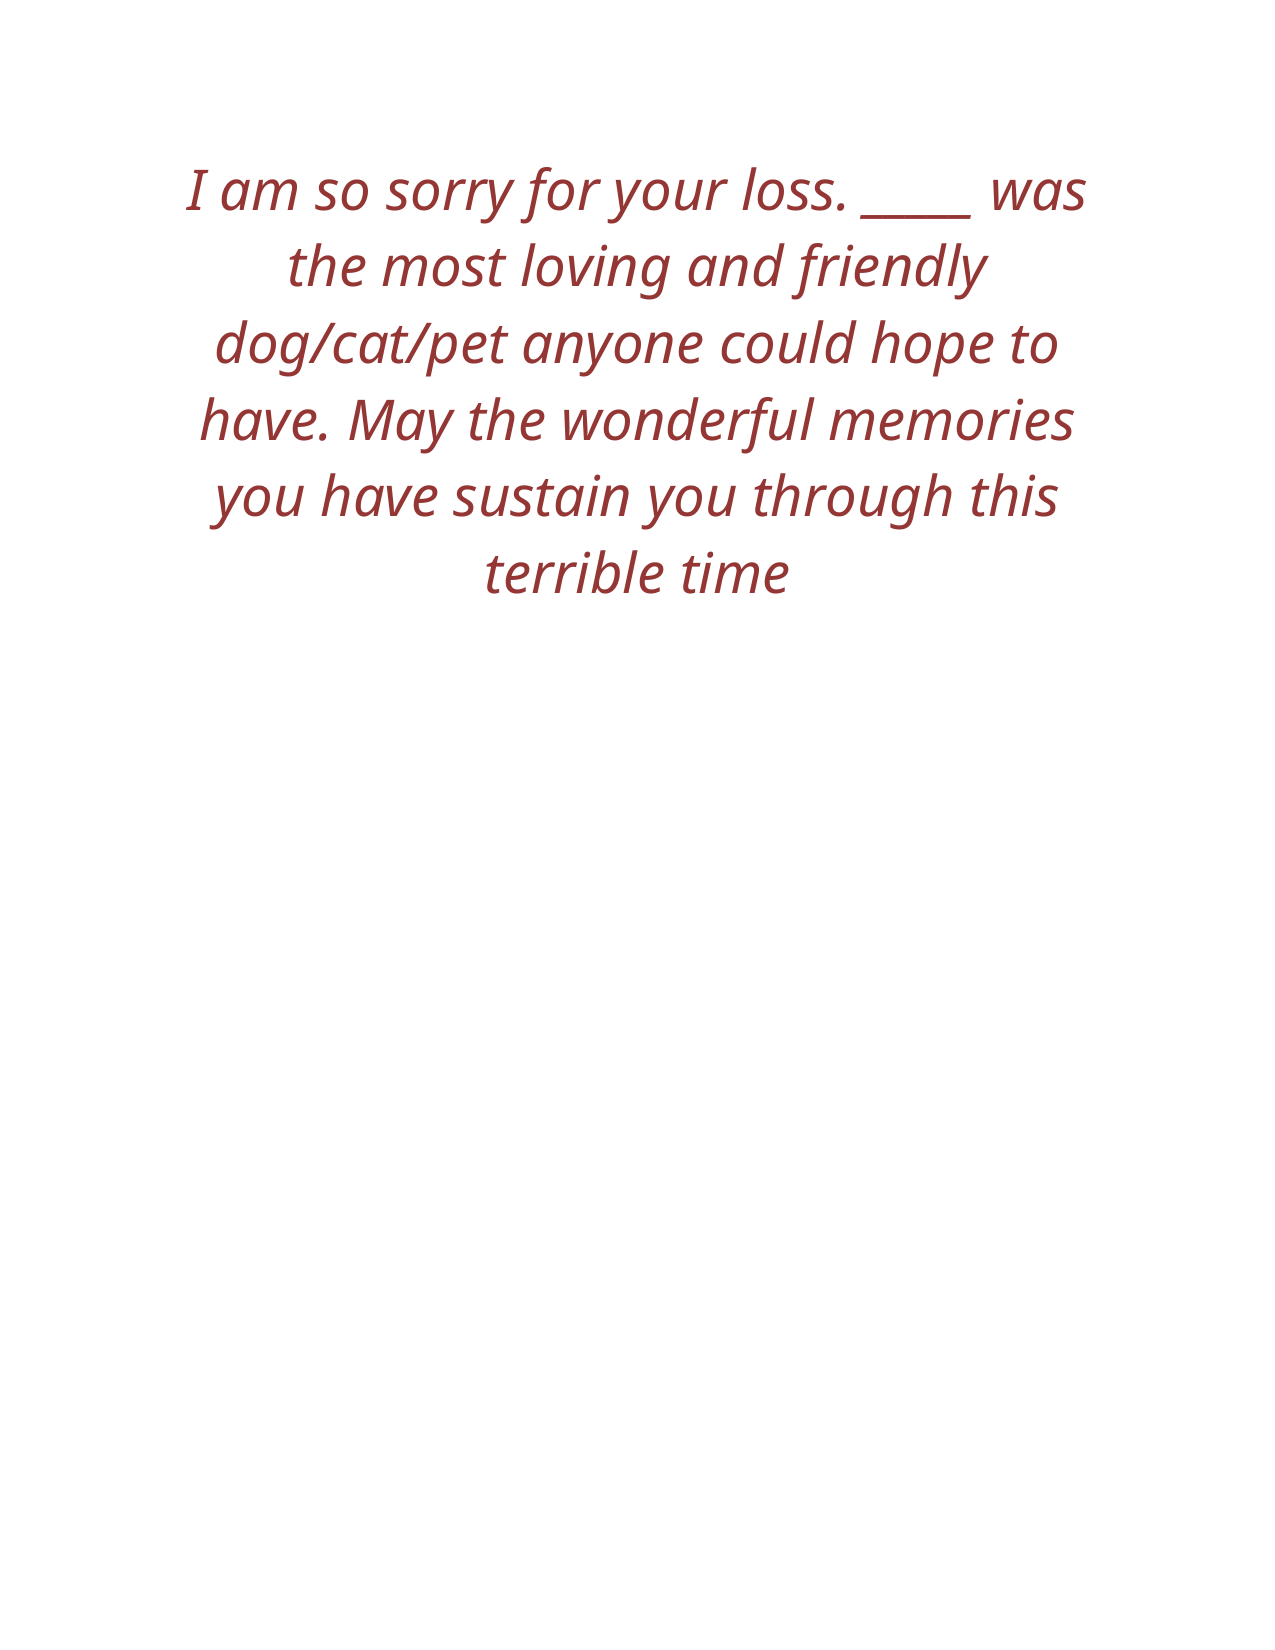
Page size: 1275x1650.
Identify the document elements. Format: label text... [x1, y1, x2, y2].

text I am so sorry for your loss. _____ was the most loving and friendly dog/cat/pet anyone could hope to have. May the wonderful memories you have sustain you through this terrible time [150, 150, 1125, 610]
